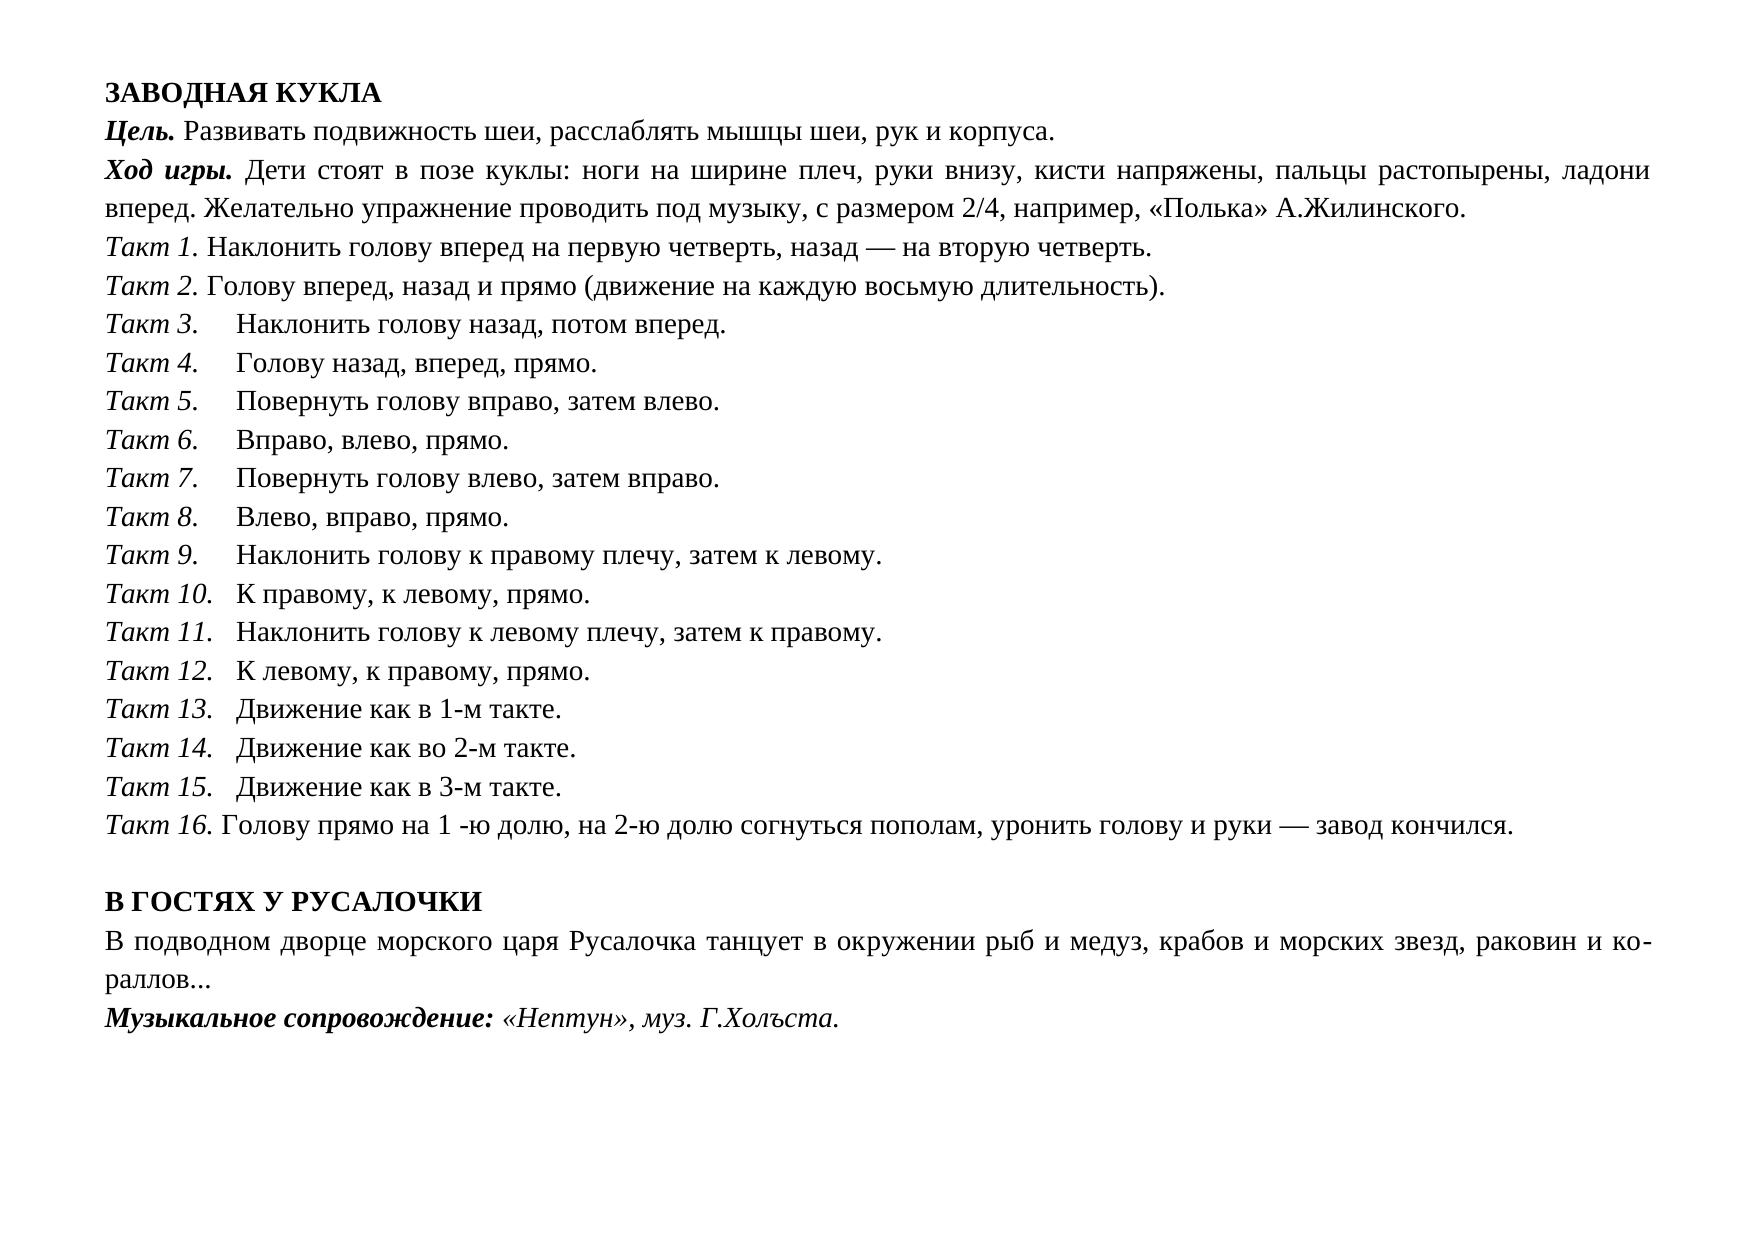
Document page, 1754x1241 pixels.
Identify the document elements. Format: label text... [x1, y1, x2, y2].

text Такт 11. Наклонить голову к левому плечу, затем к правому. [104, 614, 1652, 648]
text Такт 2. Голову вперед, назад и прямо (движение на каждую восьмую длительность). [104, 268, 1652, 301]
text Такт 8. Влево, вправо, прямо. [104, 499, 1652, 532]
text Такт 10. К правому, к левому, прямо. [104, 576, 1652, 609]
text Такт 5. Повернуть голову вправо, затем влево. [104, 383, 1652, 417]
text Такт 1. Наклонить голову вперед на первую четверть, назад — на вторую четверть. [104, 229, 1652, 263]
text Такт 15. Движение как в 3-м такте. [104, 769, 1652, 802]
text В подводном дворце морского царя Русалочка танцует в окружении рыб и медуз, крабов и морских звезд, раковин и кораллов... [104, 923, 1652, 995]
text Такт 9. Наклонить голову к правому плечу, затем к левому. [104, 537, 1652, 571]
text Такт 13. Движение как в 1-м такте. [104, 692, 1652, 725]
text Такт 6. Вправо, влево, прямо. [104, 422, 1652, 455]
text Такт 4. Голову назад, вперед, прямо. [104, 345, 1652, 378]
text Такт 12. К левому, к правому, прямо. [104, 653, 1652, 687]
text Такт 3. Наклонить голову назад, потом вперед. [104, 306, 1652, 340]
text Ход игры. Дети стоят в позе куклы: ноги на ширине плеч, руки внизу, кисти напряжены, пальцы растопырены, ладони вперед. Желательно упражнение проводить под музыку, с размером 2/4, например, «Полька» А.Жилинского. [104, 152, 1652, 224]
text В ГОСТЯХ У РУСАЛОЧКИ [104, 884, 1652, 918]
text Такт 14. Движение как во 2-м такте. [104, 730, 1652, 764]
text ЗАВОДНАЯ КУКЛА [104, 75, 1652, 108]
text Такт 7. Повернуть голову влево, затем вправо. [104, 460, 1652, 494]
text Цель. Развивать подвижность шеи, расслаблять мышцы шеи, рук и корпуса. [104, 113, 1652, 147]
text Такт 16. Голову прямо на 1 -ю долю, на 2-ю долю согнуться пополам, уронить голову и руки — завод кончился. [104, 807, 1652, 841]
text Музыкальное сопровождение: «Нептун», муз. Г.Холъста. [104, 1000, 1652, 1033]
